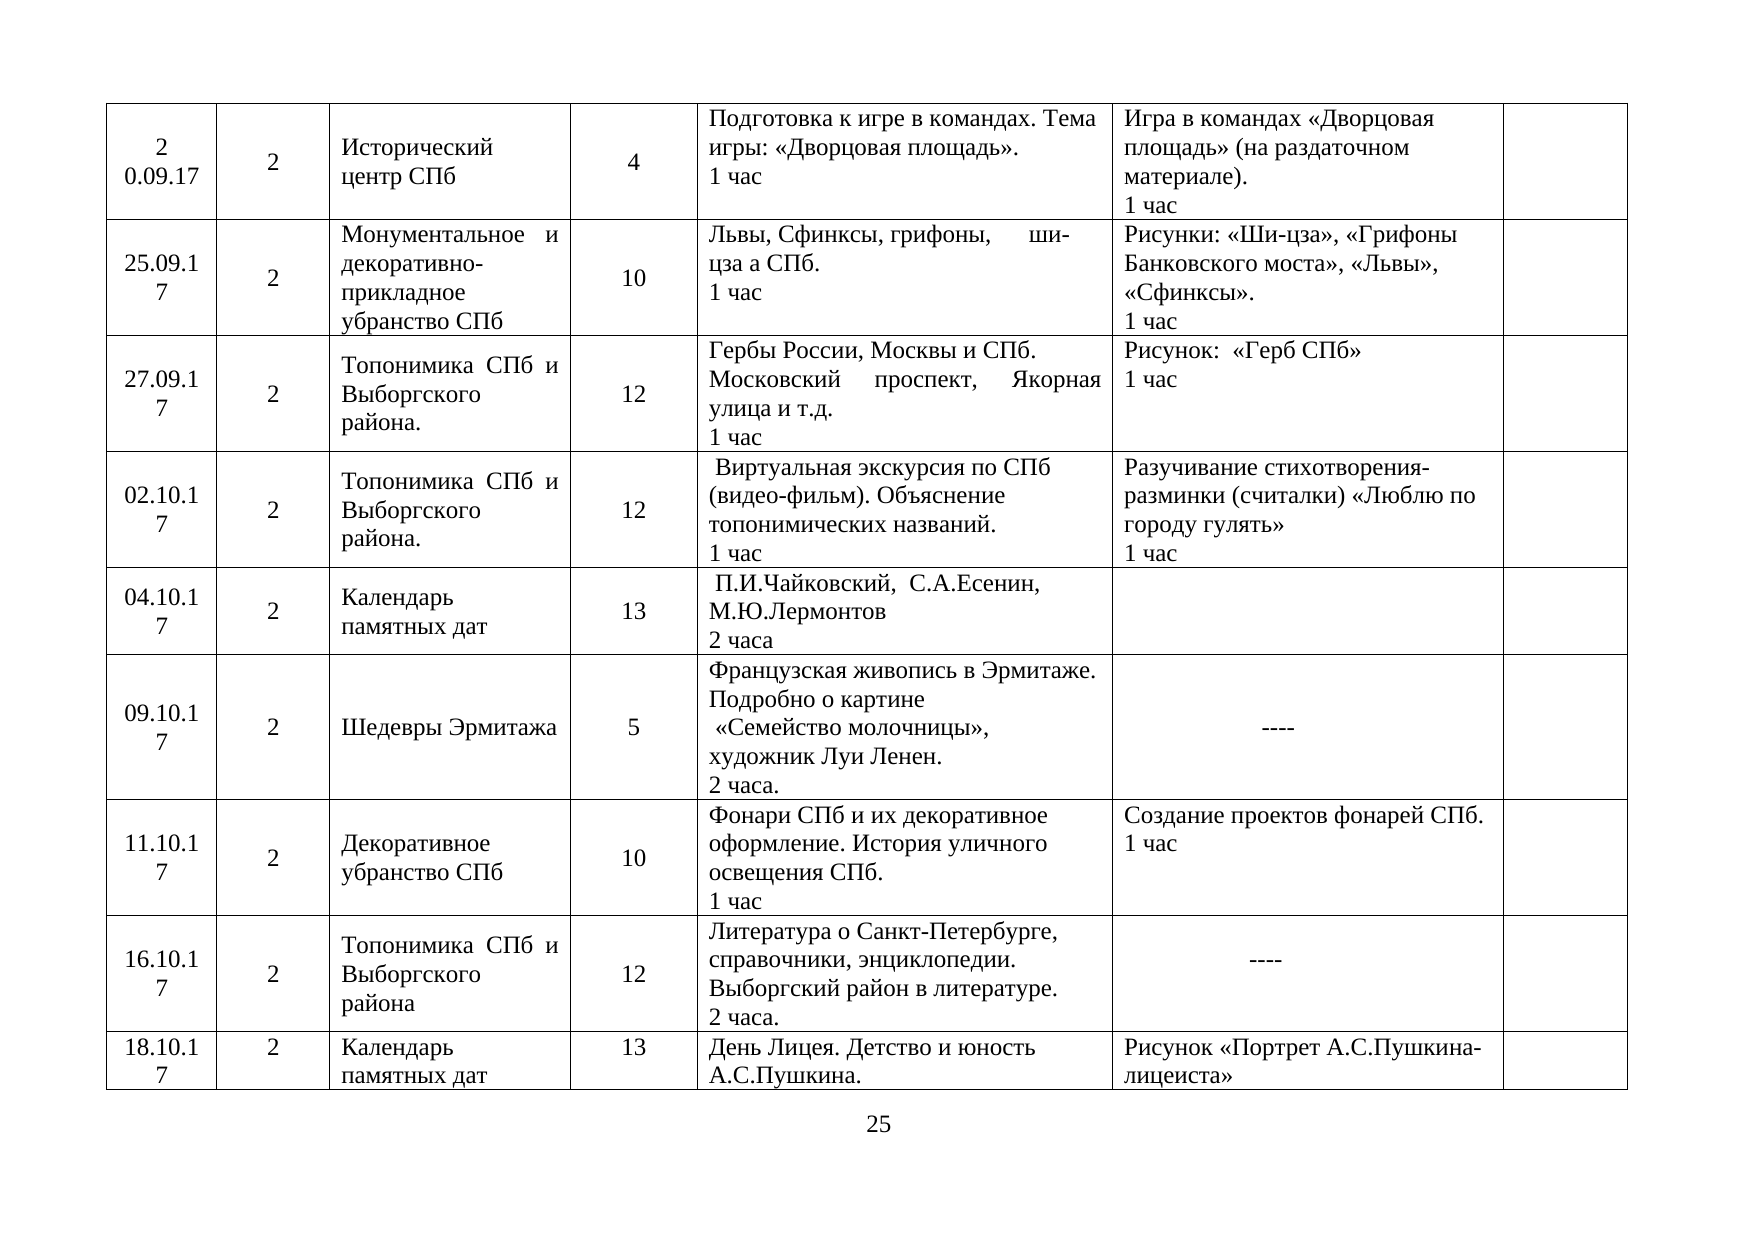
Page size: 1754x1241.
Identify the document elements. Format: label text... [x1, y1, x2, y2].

table_cell [1504, 104, 1627, 218]
table_cell Календарь памятных дат [330, 568, 570, 654]
table_cell 12 [571, 916, 697, 1031]
table_cell 5 [571, 655, 697, 799]
table_cell Гербы России, Москвы и СПб. Московский проспект, Якорная улица и т.д. 1 час [698, 336, 1112, 451]
table_cell 12 [571, 336, 697, 451]
table_cell Топонимика СПб и Выборгского района. [330, 452, 570, 567]
table_cell 12 [571, 452, 697, 567]
table_cell ---- [1113, 916, 1503, 1031]
table_cell Рисунки: «Ши-цза», «Грифоны Банковского моста», «Львы», «Сфинксы». 1 час [1113, 220, 1503, 334]
table_cell Рисунок: «Герб СПб» 1 час [1113, 336, 1503, 451]
table_cell Фонари СПб и их декоративное оформление. История уличного освещения СПб. 1 час [698, 800, 1112, 915]
table_cell [1504, 568, 1627, 654]
table_cell 4 [571, 104, 697, 218]
table_cell Игра в командах «Дворцовая площадь» (на раздаточном материале). 1 час [1113, 104, 1503, 218]
table_cell 2 [217, 916, 329, 1031]
table_cell ---- [1113, 655, 1503, 799]
table_cell 04.10.17 [107, 568, 216, 654]
table_cell 2 [217, 336, 329, 451]
table_cell 09.10.17 [107, 655, 216, 799]
table_cell 2 [217, 220, 329, 334]
table_cell 16.10.17 [107, 916, 216, 1031]
table_cell П.И.Чайковский, С.А.Есенин, М.Ю.Лермонтов 2 часа [698, 568, 1112, 654]
table_cell [1504, 916, 1627, 1031]
table_cell [1504, 336, 1627, 451]
table_cell Литература о Санкт-Петербурге, справочники, энциклопедии. Выборгский район в литературе. 2 часа. [698, 916, 1112, 1031]
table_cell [698, 1032, 1112, 1089]
table_cell 2 [217, 452, 329, 567]
table_cell Создание проектов фонарей СПб. 1 час [1113, 800, 1503, 915]
table_cell [1504, 800, 1627, 915]
table_cell Топонимика СПб и Выборгского района [330, 916, 570, 1031]
table_cell Исторический центр СПб [330, 104, 570, 218]
table_cell [1504, 1032, 1627, 1089]
table_cell 18.10.17 [107, 1032, 216, 1089]
table_cell 13 [571, 568, 697, 654]
table_cell Французская живопись в Эрмитаже. Подробно о картине «Семейство молочницы», художник Луи Ленен. 2 часа. [698, 655, 1112, 799]
table_cell 2 [217, 1032, 329, 1089]
table_cell 2 [217, 568, 329, 654]
table_cell 10 [571, 800, 697, 915]
table_cell Разучивание стихотворения-разминки (считалки) «Люблю по городу гулять» 1 час [1113, 452, 1503, 567]
table_cell 20.09.17 [107, 104, 216, 218]
table_cell [1504, 220, 1627, 334]
table_cell [1113, 568, 1503, 654]
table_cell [1113, 1032, 1503, 1089]
table_cell 25.09.17 [107, 220, 216, 334]
table_cell Шедевры Эрмитажа [330, 655, 570, 799]
table_cell Виртуальная экскурсия по СПб (видео-фильм). Объяснение топонимических названий. 1 час [698, 452, 1112, 567]
table_cell [1504, 452, 1627, 567]
table_cell Львы, Сфинксы, грифоны, ши-цза а СПб. 1 час [698, 220, 1112, 334]
table_cell Топонимика СПб и Выборгского района. [330, 336, 570, 451]
table_cell 11.10.17 [107, 800, 216, 915]
table_cell 2 [217, 104, 329, 218]
table_cell Монументальное и декоративно-прикладное убранство СПб [330, 220, 570, 334]
table_cell 27.09.17 [107, 336, 216, 451]
table_cell Подготовка к игре в командах. Тема игры: «Дворцовая площадь». 1 час [698, 104, 1112, 218]
table_cell Декоративное убранство СПб [330, 800, 570, 915]
table_cell [1504, 655, 1627, 799]
table_cell 2 [217, 800, 329, 915]
table_cell 10 [571, 220, 697, 334]
table_cell 2 [217, 655, 329, 799]
table_cell 02.10.17 [107, 452, 216, 567]
table_cell 13 [571, 1032, 697, 1089]
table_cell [330, 1032, 570, 1089]
